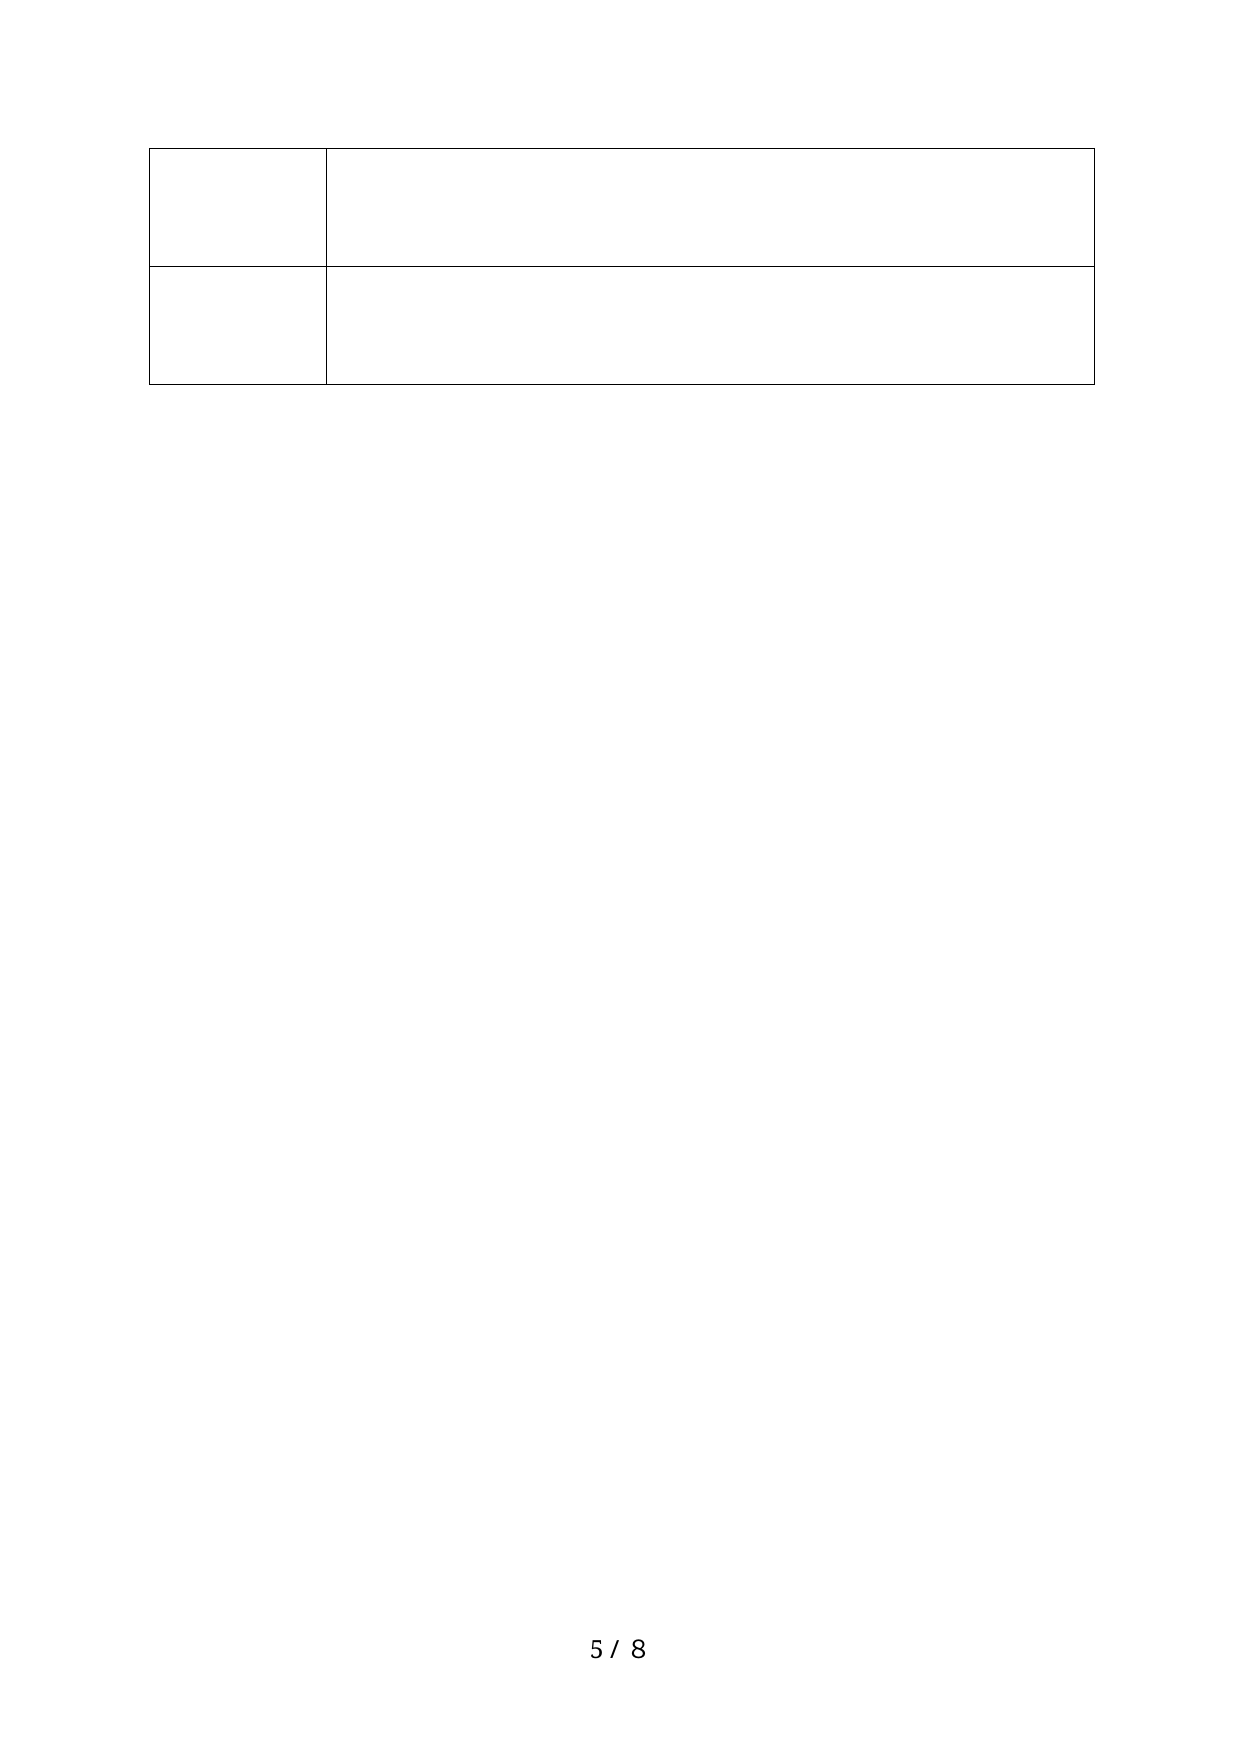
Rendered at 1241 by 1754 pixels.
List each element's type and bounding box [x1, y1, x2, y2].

table_cell [150, 267, 326, 384]
table_cell [327, 267, 1094, 384]
table_cell [150, 149, 326, 266]
table_cell [327, 149, 1094, 266]
